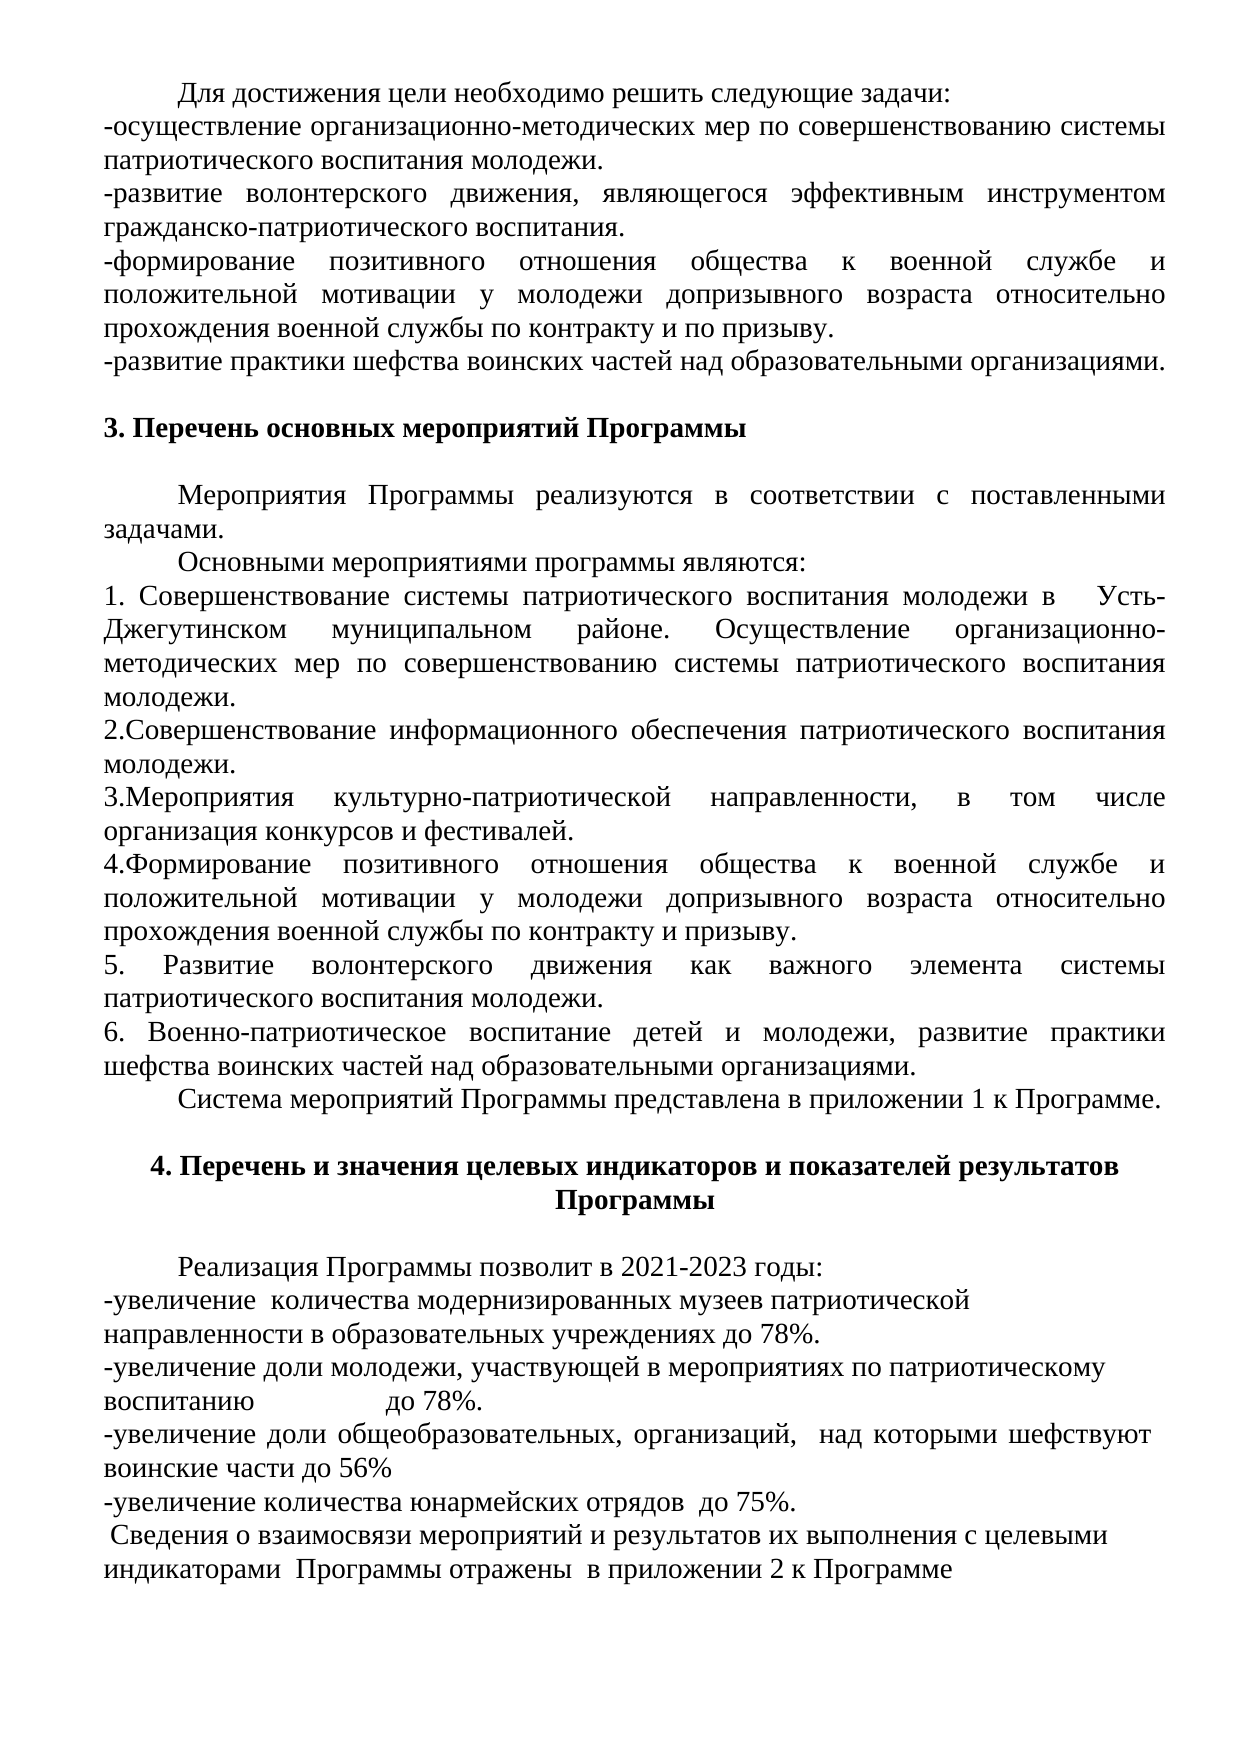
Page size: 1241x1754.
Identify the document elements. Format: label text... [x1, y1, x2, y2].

text 3. Перечень основных мероприятий Программы [103, 410, 1167, 444]
text Система мероприятий Программы представлена в приложении 1 к Программе. [103, 1081, 1167, 1115]
text Сведения о взаимосвязи мероприятий и результатов их выполнения с целевыми индикаторами Программы отражены в приложении 2 к Программе [103, 1517, 1167, 1584]
text 5. Развитие волонтерского движения как важного элемента системы патриотического воспитания молодежи. [103, 947, 1167, 1014]
text Основными мероприятиями программы являются: [103, 544, 1167, 578]
text Мероприятия Программы реализуются в соответствии с поставленными задачами. [103, 477, 1167, 544]
text -увеличение доли молодежи, участвующей в мероприятиях по патриотическому воспитанию до 78%. [103, 1349, 1153, 1417]
text -увеличение доли общеобразовательных, организаций, над которыми шефствуют воинские части до 56% [103, 1417, 1153, 1484]
text 3.Мероприятия культурно-патриотической направленности, в том числе организация конкурсов и фестивалей. [103, 779, 1167, 846]
text -увеличение количества юнармейских отрядов до 75%. [103, 1484, 1167, 1517]
text Реализация Программы позволит в 2021-2023 годы: [103, 1249, 1167, 1282]
text -увеличение количества модернизированных музеев патриотической направленности в образовательных учреждениях до 78%. [103, 1282, 1153, 1349]
text -развитие волонтерского движения, являющегося эффективным инструментом гражданско-патриотического воспитания. [103, 176, 1167, 243]
text 4. Перечень и значения целевых индикаторов и показателей результатов Программы [103, 1148, 1167, 1215]
text 6. Военно-патриотическое воспитание детей и молодежи, развитие практики шефства воинских частей над образовательными организациями. [103, 1014, 1167, 1081]
text 2.Совершенствование информационного обеспечения патриотического воспитания молодежи. [103, 712, 1167, 779]
text 1. Совершенствование системы патриотического воспитания молодежи в Усть-Джегутинском муниципальном районе. Осуществление организационно-методических мер по совершенствованию системы патриотического воспитания молодежи. [103, 578, 1167, 712]
text -формирование позитивного отношения общества к военной службе и положительной мотивации у молодежи допризывного возраста относительно прохождения военной службы по контракту и по призыву. [103, 243, 1167, 343]
text Для достижения цели необходимо решить следующие задачи: [103, 75, 1167, 108]
text -развитие практики шефства воинских частей над образовательными организациями. [103, 343, 1167, 377]
text -осуществление организационно-методических мер по совершенствованию системы патриотического воспитания молодежи. [103, 108, 1167, 176]
text 4.Формирование позитивного отношения общества к военной службе и положительной мотивации у молодежи допризывного возраста относительно прохождения военной службы по контракту и призыву. [103, 846, 1167, 947]
